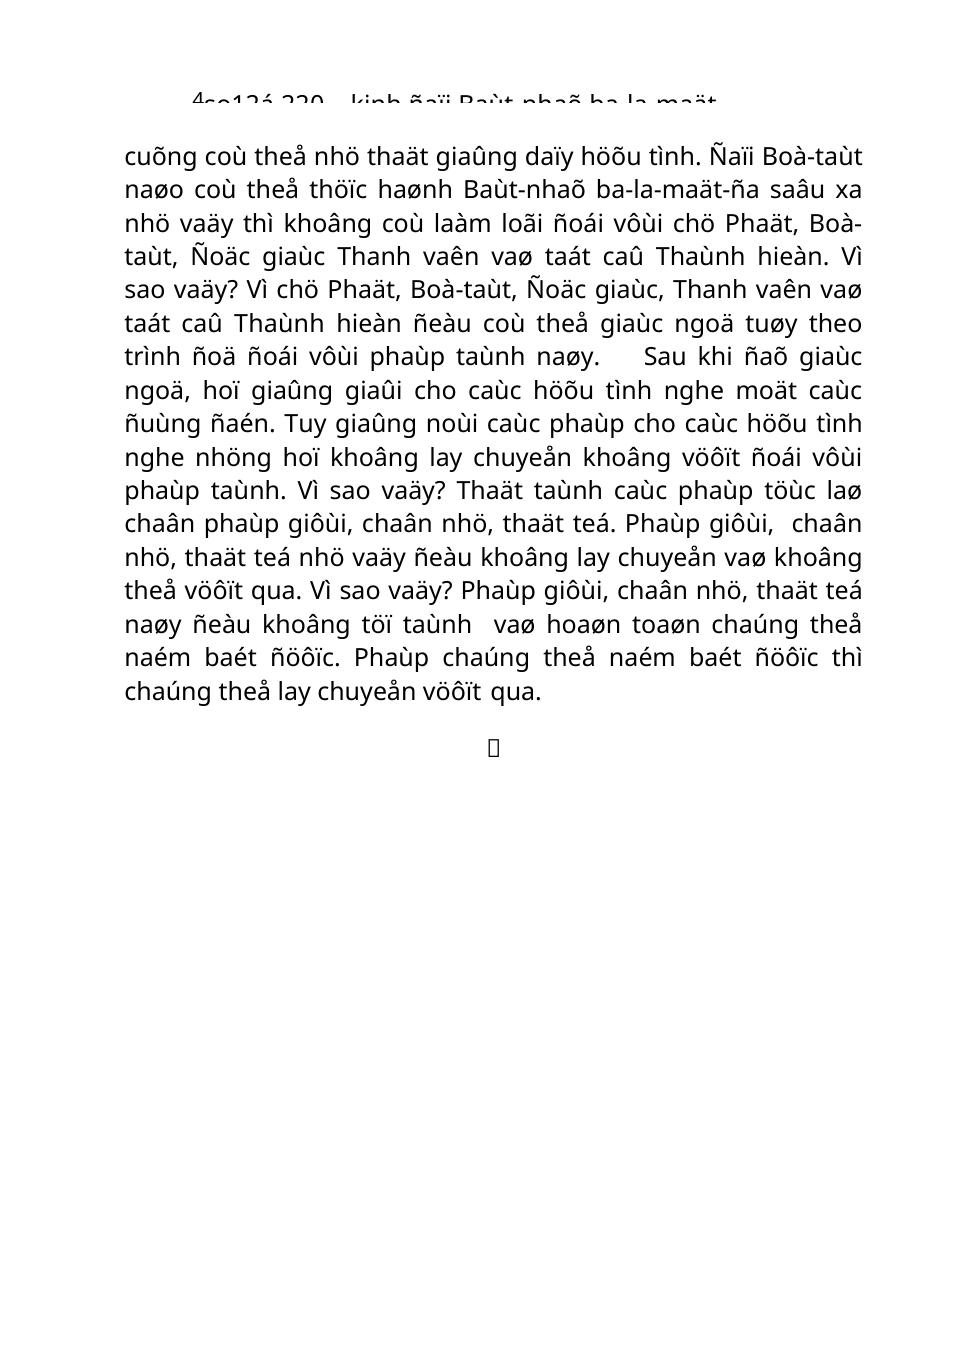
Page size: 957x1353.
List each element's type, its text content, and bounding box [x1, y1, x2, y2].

text  [112, 731, 875, 765]
text cuõng coù theå nhö thaät giaûng daïy höõu tình. Ñaïi Boà-taùt naøo coù theå thöïc haønh Baùt-nhaõ ba-la-maät-ña saâu xa nhö vaäy thì khoâng coù laàm loãi ñoái vôùi chö Phaät, Boà-taùt, Ñoäc giaùc Thanh vaên vaø taát caû Thaùnh hieàn. Vì sao vaäy? Vì chö Phaät, Boà-taùt, Ñoäc giaùc, Thanh vaên vaø taát caû Thaùnh hieàn ñeàu coù theå giaùc ngoä tuøy theo trình ñoä ñoái vôùi phaùp taùnh naøy. Sau khi ñaõ giaùc ngoä, hoï giaûng giaûi cho caùc höõu tình nghe moät caùc ñuùng ñaén. Tuy giaûng noùi caùc phaùp cho caùc höõu tình nghe nhöng hoï khoâng lay chuyeån khoâng vöôït ñoái vôùi phaùp taùnh. Vì sao vaäy? Thaät taùnh caùc phaùp töùc laø chaân phaùp giôùi, chaân nhö, thaät teá. Phaùp giôùi, chaân nhö, thaät teá nhö vaäy ñeàu khoâng lay chuyeån vaø khoâng theå vöôït qua. Vì sao vaäy? Phaùp giôùi, chaân nhö, thaät teá naøy ñeàu khoâng töï taùnh vaø hoaøn toaøn chaúng theå naém baét ñöôïc. Phaùp chaúng theå naém baét ñöôïc thì chaúng theå lay chuyeån vöôït qua. [124, 139, 863, 707]
